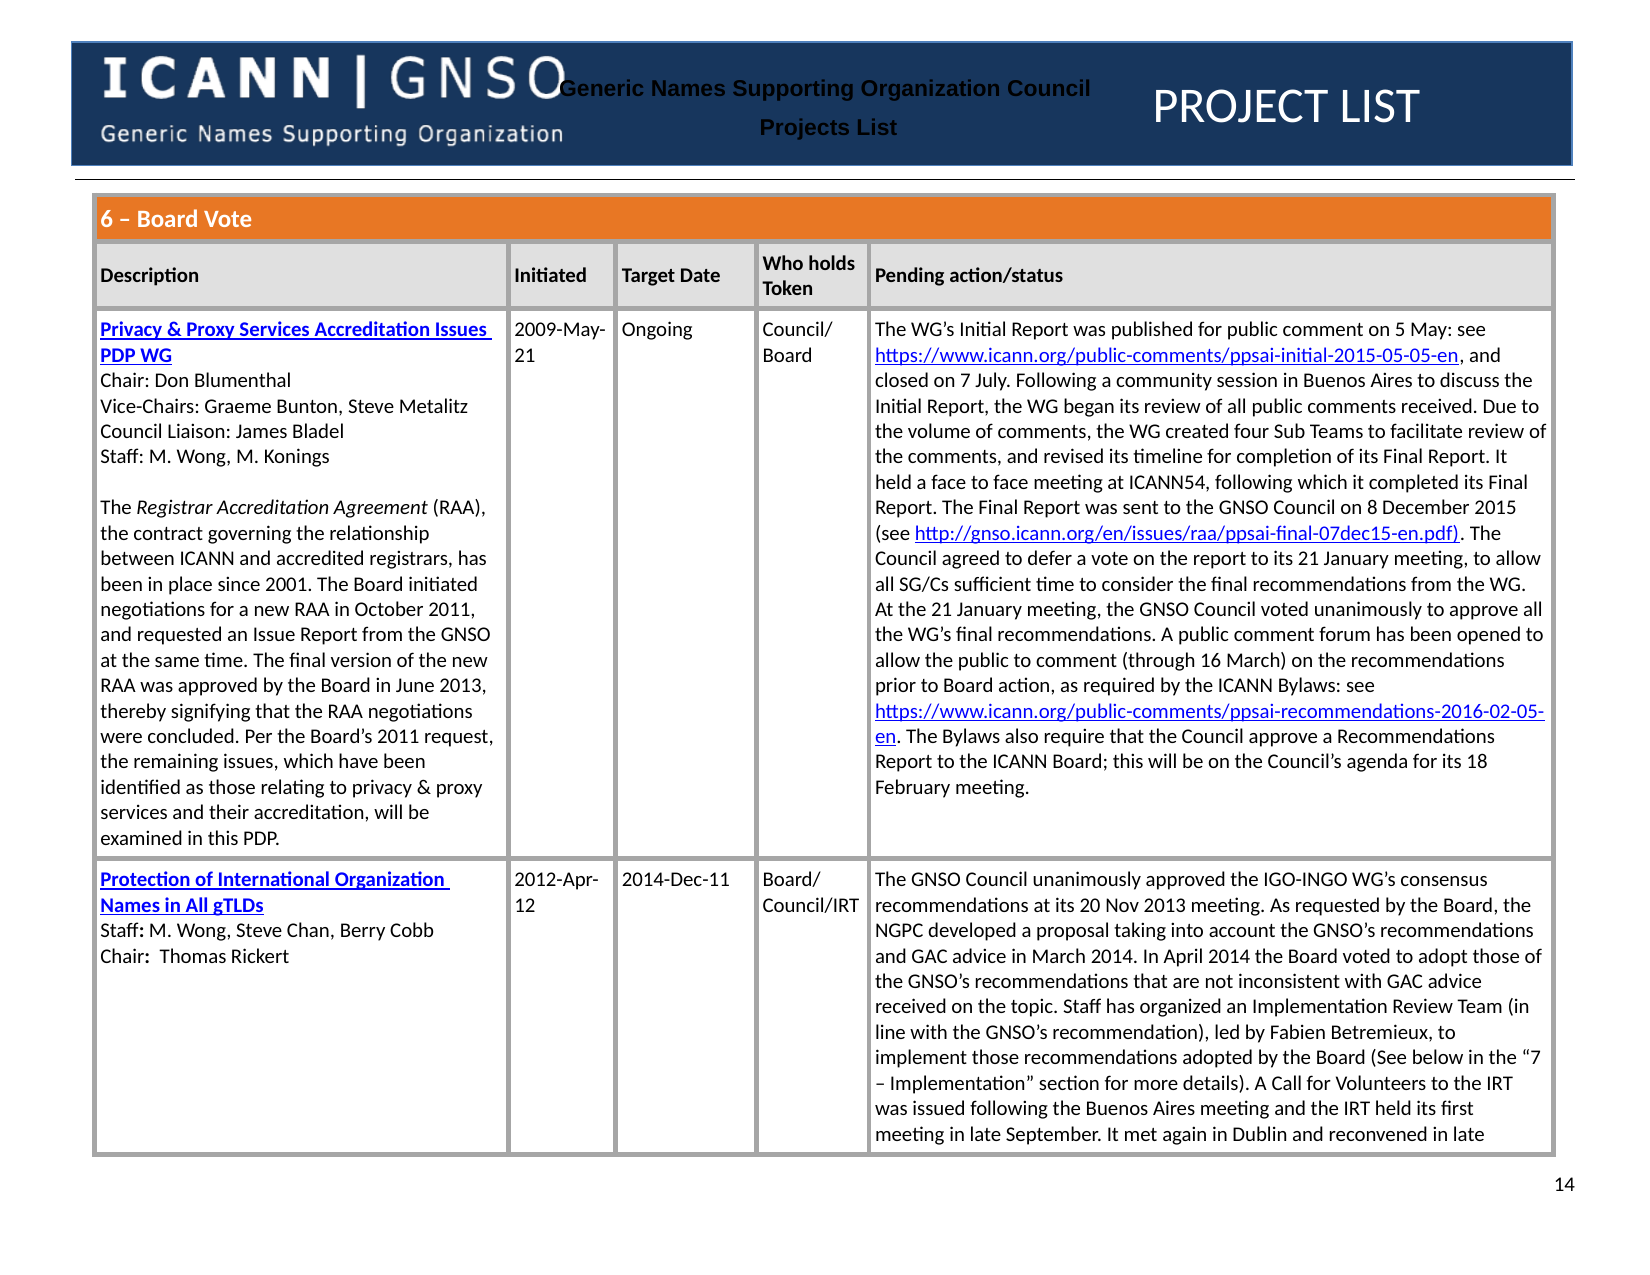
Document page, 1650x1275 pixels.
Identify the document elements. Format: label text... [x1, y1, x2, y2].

table_cell Pending action/status [871, 244, 1551, 306]
table_cell Initiated [511, 244, 613, 306]
table_cell Target Date [618, 244, 754, 306]
table_cell Board/ Council/IRT [759, 861, 867, 1152]
table_cell Ongoing [618, 311, 754, 856]
table_cell 2012-Apr-12 [511, 861, 613, 1152]
table_cell Protection of International Organization Names in All gTLDs Staff: M. Wong, Steve Chan, Berry Cobb Chair: Thomas Rickert [97, 861, 506, 1152]
table_cell 2009-May-21 [511, 311, 613, 856]
table_cell Privacy & Proxy Services Accreditation Issues PDP WG Chair: Don Blumenthal Vice-Chairs: Graeme Bunton, Steve Metalitz Council Liaison: James Bladel Staff: M. Wong, M. Konings The Registrar Accreditation Agreement (RAA), the contract governing the relationship between ICANN and accredited registrars, has been in place since 2001. The Board initiated negotiations for a new RAA in October 2011, and requested an Issue Report from the GNSO at the same time. The final version of the new RAA was approved by the Board in June 2013, thereby signifying that the RAA negotiations were concluded. Per the Board’s 2011 request, the remaining issues, which have been identified as those relating to privacy & proxy services and their accreditation, will be examined in this PDP. [97, 311, 506, 856]
table_cell Council/Board [759, 311, 867, 856]
picture [85, 41, 580, 159]
table_header 6 – Board Vote [97, 197, 1551, 239]
table_cell 2014-Dec-11 [618, 861, 754, 1152]
table_cell The WG’s Initial Report was published for public comment on 5 May: see https://www.icann.org/public-comments/ppsai-initial-2015-05-05-en, and closed on 7 July. Following a community session in Buenos Aires to discuss the Initial Report, the WG began its review of all public comments received. Due to the volume of comments, the WG created four Sub Teams to facilitate review of the comments, and revised its timeline for completion of its Final Report. It held a face to face meeting at ICANN54, following which it completed its Final Report. The Final Report was sent to the GNSO Council on 8 December 2015 (see http://gnso.icann.org/en/issues/raa/ppsai-final-07dec15-en.pdf). The Council agreed to defer a vote on the report to its 21 January meeting, to allow all SG/Cs sufficient time to consider the final recommendations from the WG. At the 21 January meeting, the GNSO Council voted unanimously to approve all the WG’s final recommendations. A public comment forum has been opened to allow the public to comment (through 16 March) on the recommendations prior to Board action, as required by the ICANN Bylaws: see https://www.icann.org/public-comments/ppsai-recommendations-2016-02-05-en. The Bylaws also require that the Council approve a Recommendations Report to the ICANN Board; this will be on the Council’s agenda for its 18 February meeting. [871, 311, 1551, 856]
table_cell Who holds Token [759, 244, 867, 306]
table_cell Description [97, 244, 506, 306]
